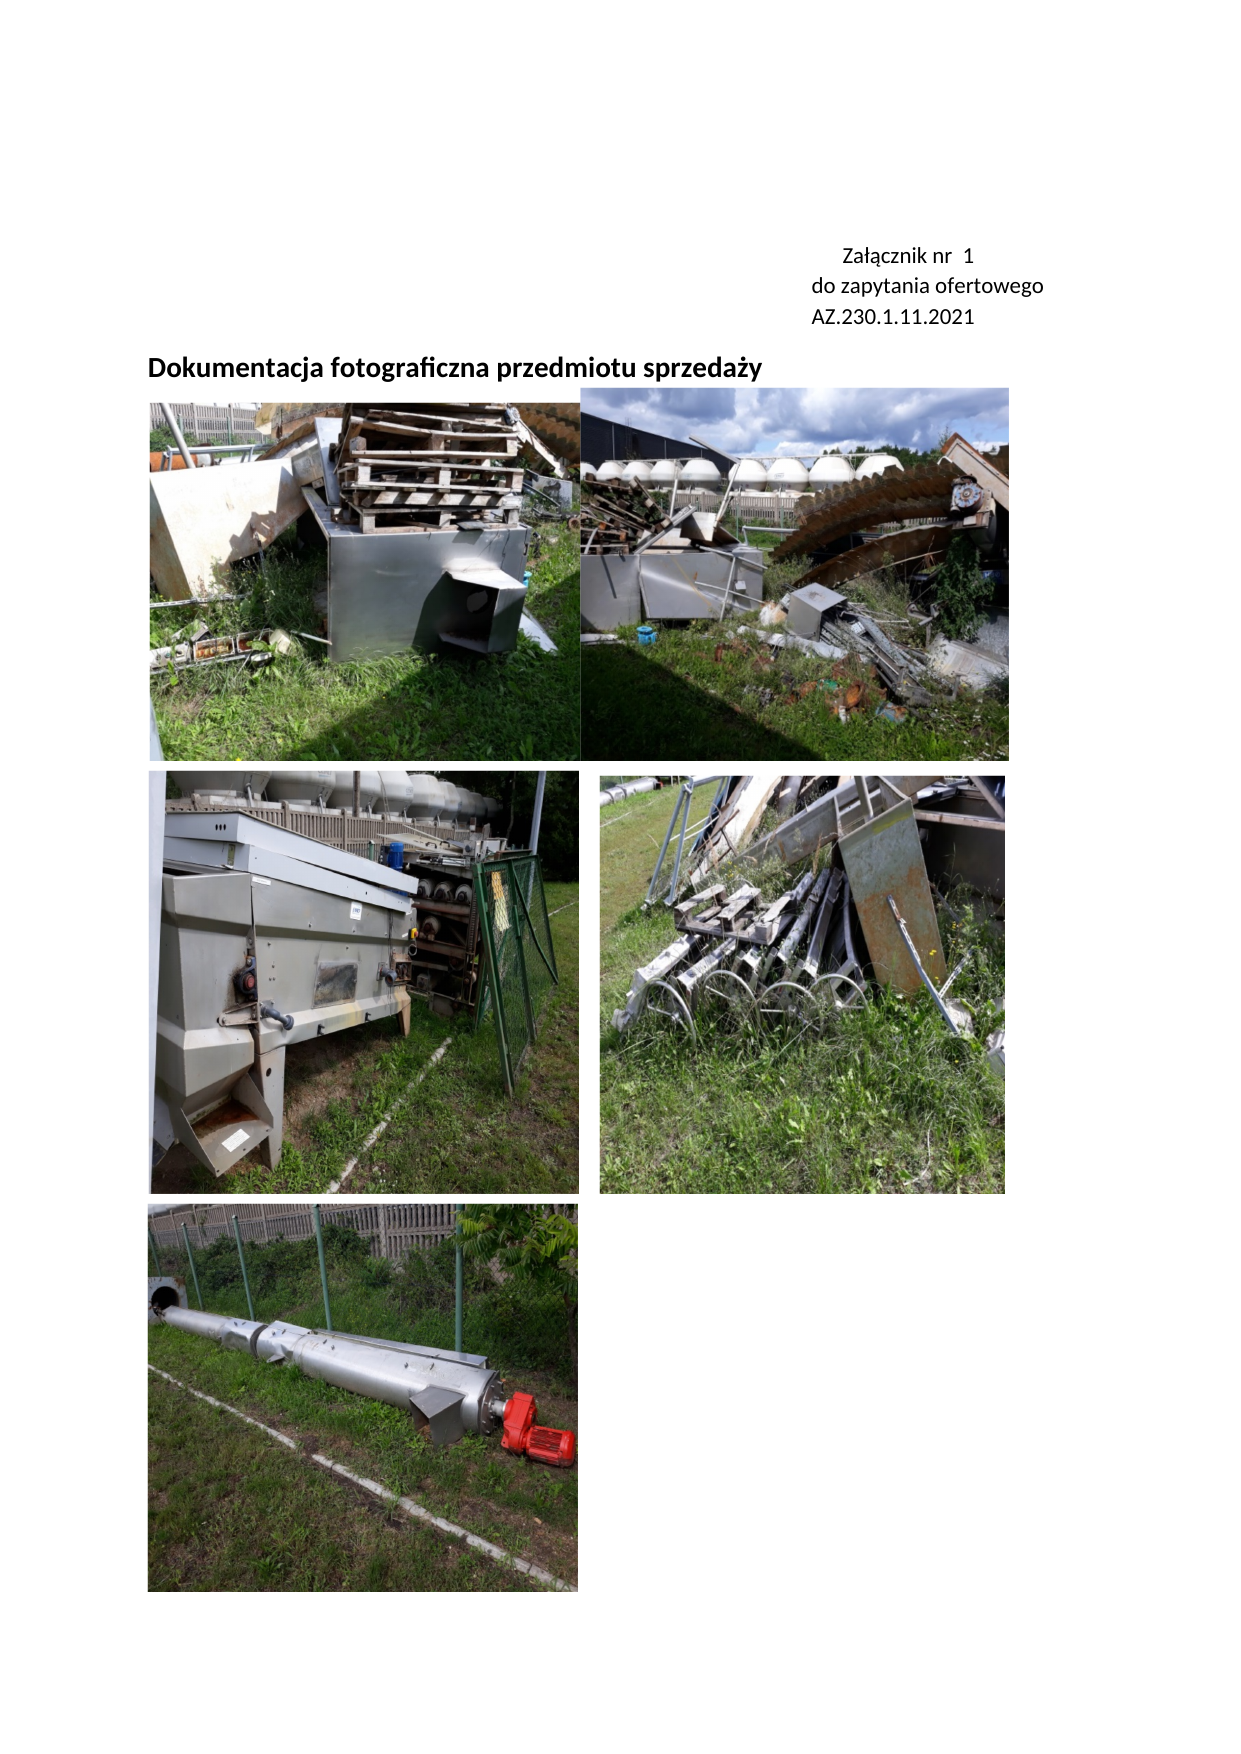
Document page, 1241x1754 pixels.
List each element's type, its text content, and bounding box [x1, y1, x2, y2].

picture [148, 1204, 577, 1592]
text Załącznik nr 1 do zapytania ofertowego AZ.230.1.11.2021 [811, 241, 1093, 330]
picture [150, 403, 580, 761]
picture [149, 771, 579, 1193]
picture [581, 388, 1008, 761]
picture [600, 776, 1005, 1194]
